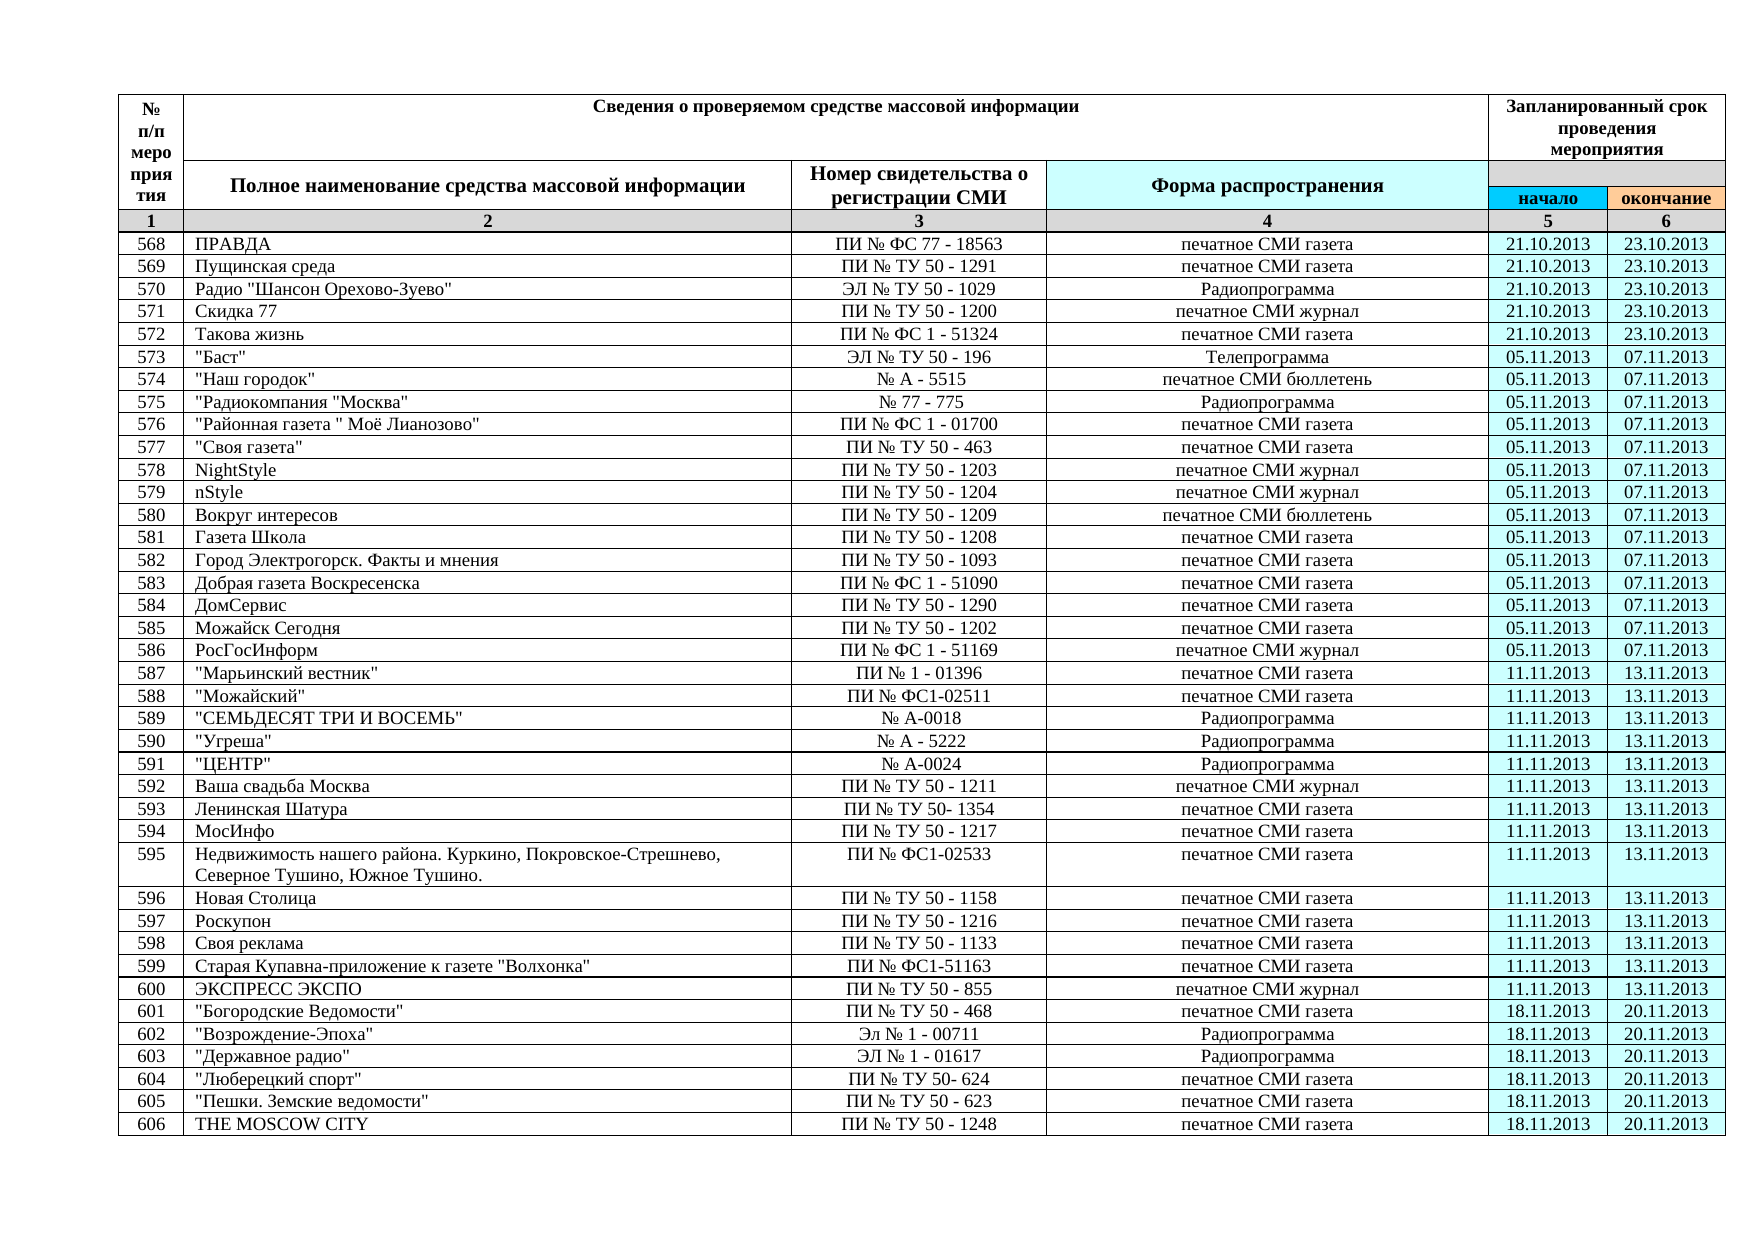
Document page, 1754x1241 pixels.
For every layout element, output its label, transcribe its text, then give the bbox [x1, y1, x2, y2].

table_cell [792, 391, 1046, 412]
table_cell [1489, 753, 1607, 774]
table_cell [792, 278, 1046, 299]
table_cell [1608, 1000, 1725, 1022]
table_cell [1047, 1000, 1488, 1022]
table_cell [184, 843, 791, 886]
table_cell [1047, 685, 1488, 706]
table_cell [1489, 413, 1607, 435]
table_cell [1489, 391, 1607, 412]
table_header Сведения о проверяемом средстве массовой информации [184, 95, 1488, 160]
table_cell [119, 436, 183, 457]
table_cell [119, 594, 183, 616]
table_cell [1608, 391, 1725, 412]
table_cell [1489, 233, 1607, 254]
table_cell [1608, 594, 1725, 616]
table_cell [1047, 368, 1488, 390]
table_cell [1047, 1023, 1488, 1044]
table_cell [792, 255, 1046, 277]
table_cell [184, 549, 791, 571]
table_cell Полное наименование средства массовой информации [184, 161, 791, 209]
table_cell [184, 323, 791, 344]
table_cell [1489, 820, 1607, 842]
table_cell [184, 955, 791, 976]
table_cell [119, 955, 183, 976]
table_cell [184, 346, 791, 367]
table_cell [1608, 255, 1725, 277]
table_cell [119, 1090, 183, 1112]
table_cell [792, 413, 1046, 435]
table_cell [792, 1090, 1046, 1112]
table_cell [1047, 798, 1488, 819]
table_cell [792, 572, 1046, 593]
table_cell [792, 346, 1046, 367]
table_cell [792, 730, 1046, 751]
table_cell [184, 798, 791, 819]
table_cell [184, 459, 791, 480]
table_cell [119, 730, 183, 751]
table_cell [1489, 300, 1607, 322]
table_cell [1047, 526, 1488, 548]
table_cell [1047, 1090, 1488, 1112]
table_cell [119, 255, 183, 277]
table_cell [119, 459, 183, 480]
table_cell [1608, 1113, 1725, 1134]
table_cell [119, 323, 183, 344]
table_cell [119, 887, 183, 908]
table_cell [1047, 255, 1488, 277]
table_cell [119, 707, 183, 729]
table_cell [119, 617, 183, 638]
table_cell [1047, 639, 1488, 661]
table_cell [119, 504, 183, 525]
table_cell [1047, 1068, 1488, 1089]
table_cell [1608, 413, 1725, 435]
table_cell [1489, 161, 1725, 186]
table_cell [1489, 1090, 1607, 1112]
table_cell 2 [184, 210, 791, 231]
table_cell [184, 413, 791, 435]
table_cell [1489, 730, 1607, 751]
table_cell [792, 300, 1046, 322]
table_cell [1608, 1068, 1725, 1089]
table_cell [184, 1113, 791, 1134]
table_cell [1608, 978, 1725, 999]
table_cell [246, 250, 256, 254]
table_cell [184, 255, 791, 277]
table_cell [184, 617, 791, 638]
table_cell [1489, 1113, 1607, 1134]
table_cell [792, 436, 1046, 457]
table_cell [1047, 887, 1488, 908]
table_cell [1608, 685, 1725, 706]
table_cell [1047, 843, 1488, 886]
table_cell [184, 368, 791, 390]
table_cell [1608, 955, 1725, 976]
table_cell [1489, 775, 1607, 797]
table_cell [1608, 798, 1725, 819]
table_cell Форма распространения [1047, 161, 1488, 209]
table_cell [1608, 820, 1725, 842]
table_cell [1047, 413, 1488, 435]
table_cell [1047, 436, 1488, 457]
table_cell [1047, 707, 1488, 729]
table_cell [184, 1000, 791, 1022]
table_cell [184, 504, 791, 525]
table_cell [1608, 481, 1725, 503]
table_cell 4 [1047, 210, 1488, 231]
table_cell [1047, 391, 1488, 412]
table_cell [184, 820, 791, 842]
table_header № п/п мероприятия [119, 95, 183, 209]
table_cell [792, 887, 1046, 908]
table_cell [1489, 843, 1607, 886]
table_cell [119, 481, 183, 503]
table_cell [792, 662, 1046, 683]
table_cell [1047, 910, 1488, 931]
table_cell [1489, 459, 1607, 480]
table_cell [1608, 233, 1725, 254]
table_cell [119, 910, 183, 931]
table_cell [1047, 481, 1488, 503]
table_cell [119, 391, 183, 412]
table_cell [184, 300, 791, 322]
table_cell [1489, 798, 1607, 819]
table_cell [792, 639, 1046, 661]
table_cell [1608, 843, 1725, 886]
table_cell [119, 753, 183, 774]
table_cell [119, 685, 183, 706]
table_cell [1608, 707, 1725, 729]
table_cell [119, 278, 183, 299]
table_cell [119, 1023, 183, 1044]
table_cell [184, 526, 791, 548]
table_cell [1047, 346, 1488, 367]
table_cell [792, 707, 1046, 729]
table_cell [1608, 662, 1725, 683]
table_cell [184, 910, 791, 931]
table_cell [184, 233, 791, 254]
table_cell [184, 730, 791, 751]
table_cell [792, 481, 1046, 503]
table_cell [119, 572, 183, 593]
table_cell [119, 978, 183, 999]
table_cell 6 [1608, 210, 1725, 231]
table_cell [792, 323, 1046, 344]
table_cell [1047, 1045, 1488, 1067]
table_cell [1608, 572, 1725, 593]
table_cell 5 [1489, 210, 1607, 231]
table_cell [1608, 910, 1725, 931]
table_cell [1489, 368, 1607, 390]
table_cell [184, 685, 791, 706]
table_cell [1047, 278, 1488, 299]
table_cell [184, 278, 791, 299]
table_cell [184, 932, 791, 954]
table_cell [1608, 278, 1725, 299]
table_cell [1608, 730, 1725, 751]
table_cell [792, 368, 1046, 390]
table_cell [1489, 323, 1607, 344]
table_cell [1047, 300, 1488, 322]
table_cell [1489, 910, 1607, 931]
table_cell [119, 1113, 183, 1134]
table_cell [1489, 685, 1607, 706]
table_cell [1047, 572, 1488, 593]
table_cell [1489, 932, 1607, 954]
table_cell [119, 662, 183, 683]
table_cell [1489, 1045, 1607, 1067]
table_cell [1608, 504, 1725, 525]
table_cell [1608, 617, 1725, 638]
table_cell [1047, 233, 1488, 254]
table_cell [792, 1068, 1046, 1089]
table_cell Номер свидетельства о регистрации СМИ [792, 161, 1046, 209]
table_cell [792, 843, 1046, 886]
table_cell 3 [792, 210, 1046, 231]
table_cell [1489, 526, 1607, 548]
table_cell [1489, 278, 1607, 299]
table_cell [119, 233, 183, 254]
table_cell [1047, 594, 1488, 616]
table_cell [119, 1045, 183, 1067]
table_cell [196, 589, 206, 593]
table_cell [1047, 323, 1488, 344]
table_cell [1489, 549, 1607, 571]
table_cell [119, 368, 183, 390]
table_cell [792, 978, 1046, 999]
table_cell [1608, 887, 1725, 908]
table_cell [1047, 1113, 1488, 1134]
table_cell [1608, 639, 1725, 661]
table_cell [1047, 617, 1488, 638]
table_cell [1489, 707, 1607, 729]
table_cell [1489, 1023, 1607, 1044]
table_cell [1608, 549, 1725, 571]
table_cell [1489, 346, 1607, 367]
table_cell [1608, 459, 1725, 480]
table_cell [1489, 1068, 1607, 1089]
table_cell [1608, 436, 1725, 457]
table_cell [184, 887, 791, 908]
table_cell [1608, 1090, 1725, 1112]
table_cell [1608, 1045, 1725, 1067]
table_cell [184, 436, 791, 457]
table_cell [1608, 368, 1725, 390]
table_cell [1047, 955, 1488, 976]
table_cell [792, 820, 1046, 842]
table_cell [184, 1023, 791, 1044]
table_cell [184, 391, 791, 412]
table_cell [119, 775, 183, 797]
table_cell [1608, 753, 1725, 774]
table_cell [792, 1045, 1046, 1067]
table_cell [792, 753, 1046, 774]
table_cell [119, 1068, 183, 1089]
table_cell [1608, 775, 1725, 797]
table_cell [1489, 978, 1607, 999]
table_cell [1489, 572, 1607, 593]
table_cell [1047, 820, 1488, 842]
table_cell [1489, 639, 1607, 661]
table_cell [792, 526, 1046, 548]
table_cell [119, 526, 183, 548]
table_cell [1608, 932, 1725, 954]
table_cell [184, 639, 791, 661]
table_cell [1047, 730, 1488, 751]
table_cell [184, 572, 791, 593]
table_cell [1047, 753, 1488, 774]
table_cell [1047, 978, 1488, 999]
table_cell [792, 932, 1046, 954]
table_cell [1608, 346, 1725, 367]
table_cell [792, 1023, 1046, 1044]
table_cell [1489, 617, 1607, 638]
table_header Запланированный срок проведения мероприятия [1489, 95, 1725, 160]
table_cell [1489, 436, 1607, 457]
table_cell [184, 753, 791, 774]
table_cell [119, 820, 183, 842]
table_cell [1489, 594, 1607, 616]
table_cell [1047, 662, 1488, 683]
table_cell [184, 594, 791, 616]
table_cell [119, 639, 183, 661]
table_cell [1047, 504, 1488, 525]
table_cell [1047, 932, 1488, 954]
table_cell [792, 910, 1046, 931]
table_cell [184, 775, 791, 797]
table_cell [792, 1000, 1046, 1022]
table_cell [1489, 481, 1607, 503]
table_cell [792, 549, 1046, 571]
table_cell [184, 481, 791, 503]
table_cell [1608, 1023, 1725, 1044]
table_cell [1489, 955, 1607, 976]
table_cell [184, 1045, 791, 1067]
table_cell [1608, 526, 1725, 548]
table_cell окончание [1608, 187, 1725, 209]
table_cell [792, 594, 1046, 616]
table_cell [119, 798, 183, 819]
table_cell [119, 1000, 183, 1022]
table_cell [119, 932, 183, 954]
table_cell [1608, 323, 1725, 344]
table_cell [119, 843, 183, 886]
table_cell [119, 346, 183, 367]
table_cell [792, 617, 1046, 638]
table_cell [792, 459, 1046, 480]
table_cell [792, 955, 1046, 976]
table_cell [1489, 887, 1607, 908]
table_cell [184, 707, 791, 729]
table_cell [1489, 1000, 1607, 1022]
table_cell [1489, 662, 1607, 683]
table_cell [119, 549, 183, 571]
table_cell начало [1489, 187, 1607, 209]
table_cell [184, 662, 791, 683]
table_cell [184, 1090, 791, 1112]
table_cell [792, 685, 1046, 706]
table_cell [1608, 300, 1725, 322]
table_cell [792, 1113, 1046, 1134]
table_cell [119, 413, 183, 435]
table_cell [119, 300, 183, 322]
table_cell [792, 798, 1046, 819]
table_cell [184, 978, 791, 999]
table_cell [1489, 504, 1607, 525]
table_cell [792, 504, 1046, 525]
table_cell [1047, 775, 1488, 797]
table_cell 1 [119, 210, 183, 231]
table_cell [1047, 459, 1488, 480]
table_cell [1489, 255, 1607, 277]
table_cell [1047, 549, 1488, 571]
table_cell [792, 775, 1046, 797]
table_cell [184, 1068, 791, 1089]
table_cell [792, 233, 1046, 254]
